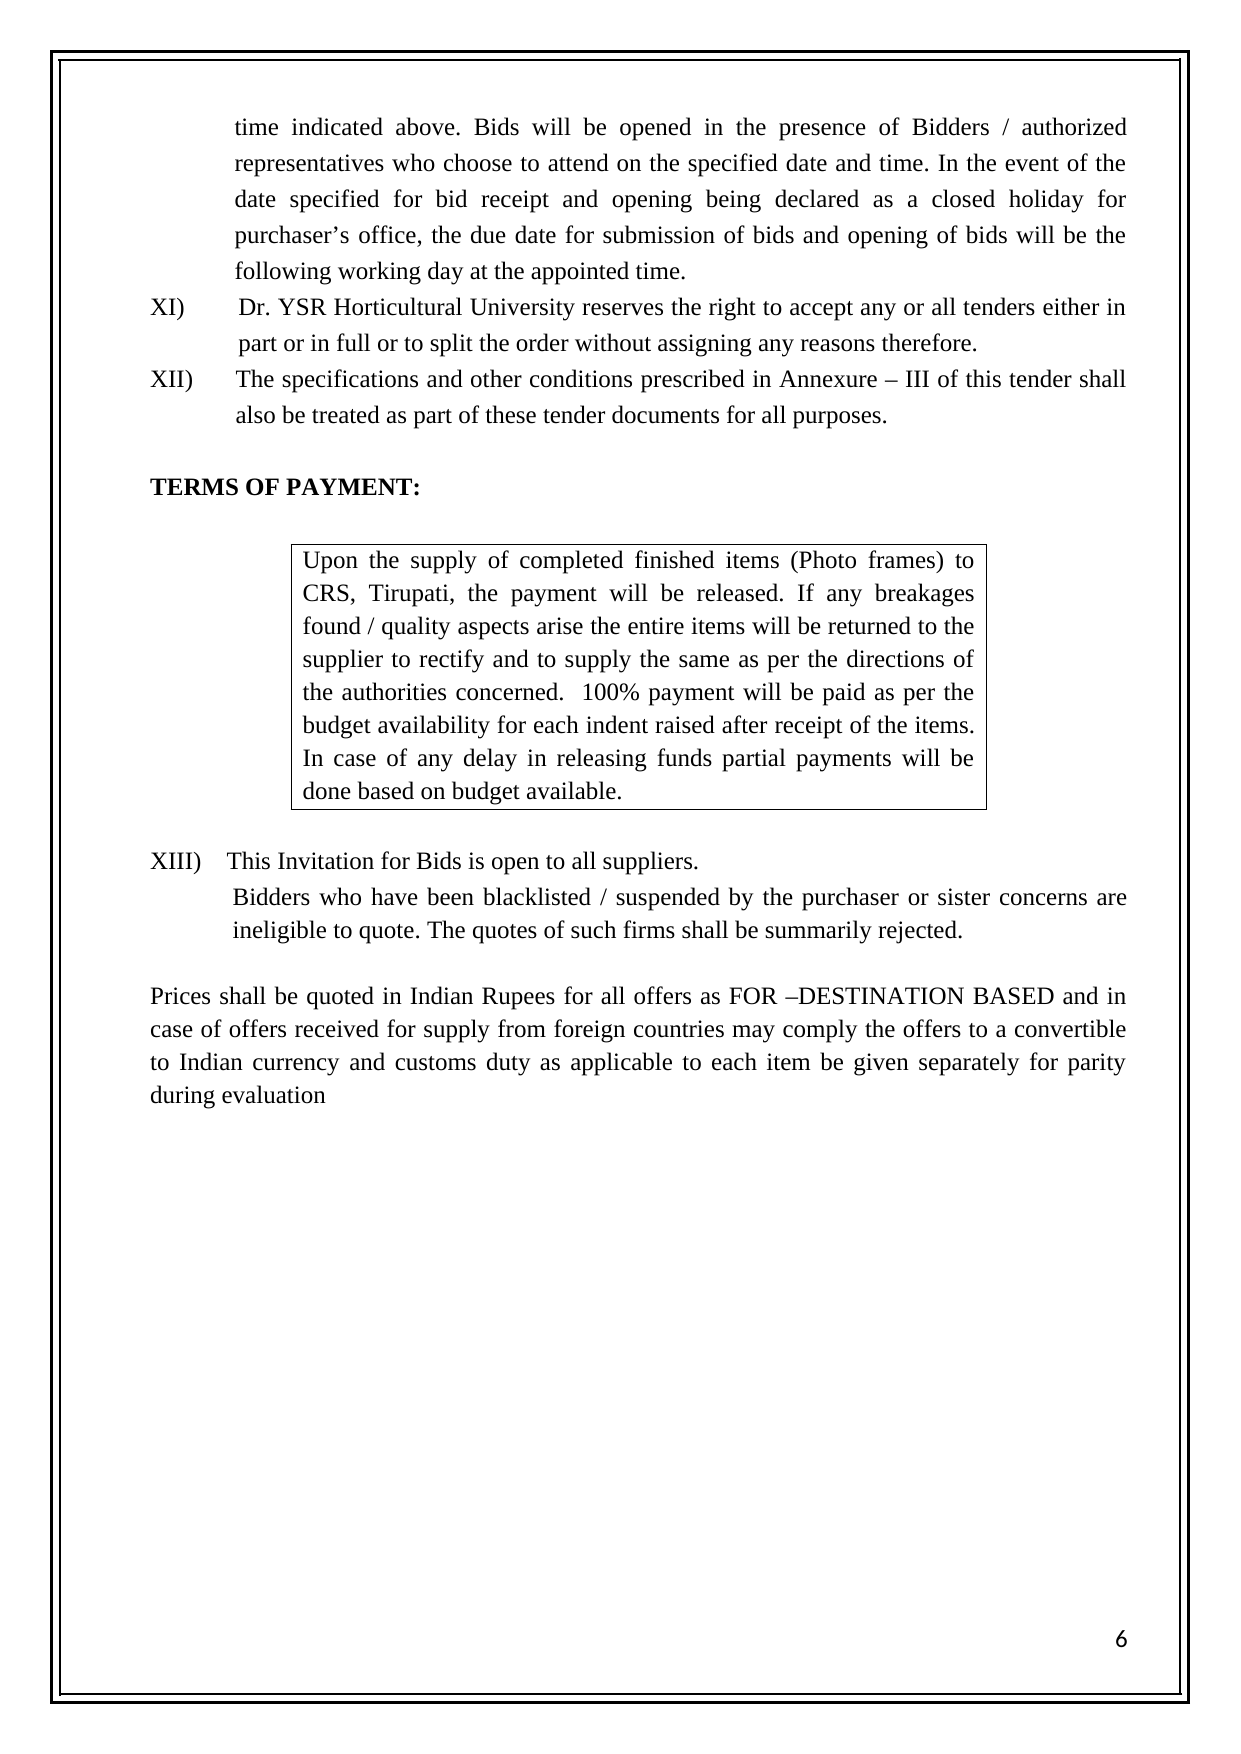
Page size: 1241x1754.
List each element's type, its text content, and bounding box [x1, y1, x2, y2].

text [234, 112, 1128, 285]
text Prices shall be quoted in Indian Rupees for all offers as FOR –DESTINATION BASED and in case of offers received for supply from foreign countries may comply the offers to a convertible to Indian currency and customs duty as applicable to each item be given separately for parity during evaluation [150, 981, 1128, 1109]
table_header Upon the supply of completed finished items (Photo frames) to CRS, Tirupati, the payment will be released. If any breakages found / quality aspects arise the entire items will be returned to the supplier to rectify and to supply the same as per the directions of the authorities concerned. 100% payment will be paid as per the budget availability for each indent raised after receipt of the items. In case of any delay in releasing funds partial payments will be done based on budget available. [292, 545, 986, 809]
text XI) Dr. YSR Horticultural University reserves the right to accept any or all tenders either in part or in full or to split the order without assigning any reasons therefore. [150, 292, 1128, 357]
text Bidders who have been blacklisted / suspended by the purchaser or sister concerns are ineligible to quote. The quotes of such firms shall be summarily rejected. [232, 882, 1128, 944]
text XII) The specifications and other conditions prescribed in Annexure – III of this tender shall also be treated as part of these tender documents for all purposes. [150, 364, 1128, 429]
text TERMS OF PAYMENT: [150, 472, 1128, 501]
text XIII) This Invitation for Bids is open to all suppliers. [150, 846, 1128, 875]
